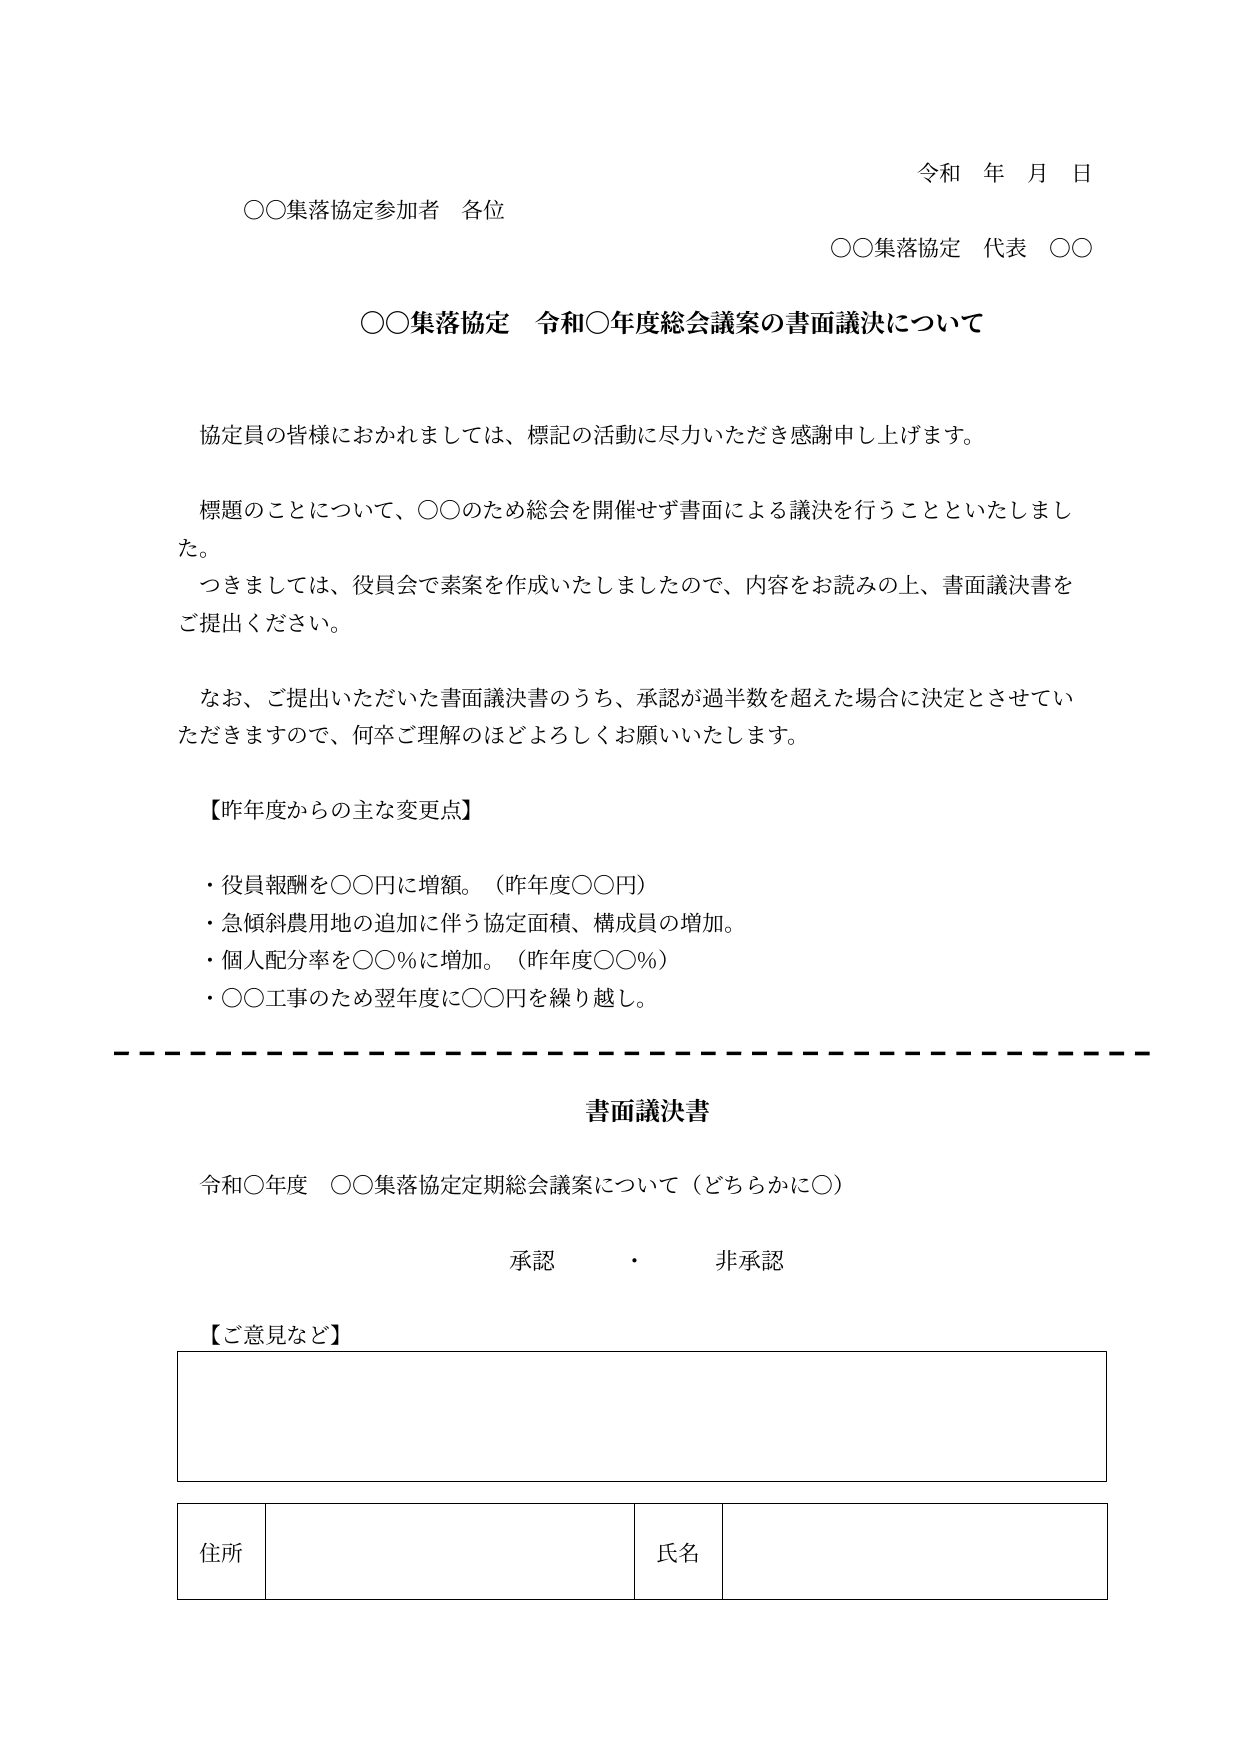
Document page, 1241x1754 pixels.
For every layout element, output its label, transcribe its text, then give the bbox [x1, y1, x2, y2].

text 承認 ・ 非承認 [177, 1241, 1092, 1278]
text つきましては、役員会で素案を作成いたしましたので、内容をお読みの上、書面議決書をご提出ください。 [177, 566, 1092, 641]
text なお、ご提出いただいた書面議決書のうち、承認が過半数を超えた場合に決定とさせていただきますので、何卒ご理解のほどよろしくお願いいたします。 [177, 678, 1092, 753]
text 協定員の皆様におかれましては、標記の活動に尽力いただき感謝申し上げます。 [177, 416, 1092, 453]
table_header [723, 1504, 1107, 1599]
table_header [266, 1504, 634, 1599]
text ・役員報酬を〇〇円に増額。（昨年度〇〇円） [177, 866, 1092, 903]
text ・〇〇工事のため翌年度に〇〇円を繰り越し。 [177, 978, 1092, 1016]
text 〇〇集落協定参加者 各位 [177, 191, 1092, 228]
table_header 住所 [178, 1504, 265, 1599]
text 【昨年度からの主な変更点】 [177, 791, 1092, 828]
text 〇〇集落協定 代表 〇〇 [177, 228, 1092, 266]
text ・個人配分率を〇〇％に増加。（昨年度〇〇％） [177, 941, 1092, 978]
text 令和〇年度 〇〇集落協定定期総会議案について（どちらかに〇） [177, 1166, 1092, 1203]
text 令和 年 月 日 [177, 153, 1092, 191]
text ・急傾斜農用地の追加に伴う協定面積、構成員の増加。 [177, 903, 1092, 941]
text 書面議決書 [177, 1091, 1092, 1128]
table_header 氏名 [635, 1504, 722, 1599]
text 標題のことについて、〇〇のため総会を開催せず書面による議決を行うことといたしました。 [177, 491, 1092, 566]
text 【ご意見など】 [177, 1316, 1092, 1351]
text 〇〇集落協定 令和〇年度総会議案の書面議決について [177, 303, 1092, 341]
